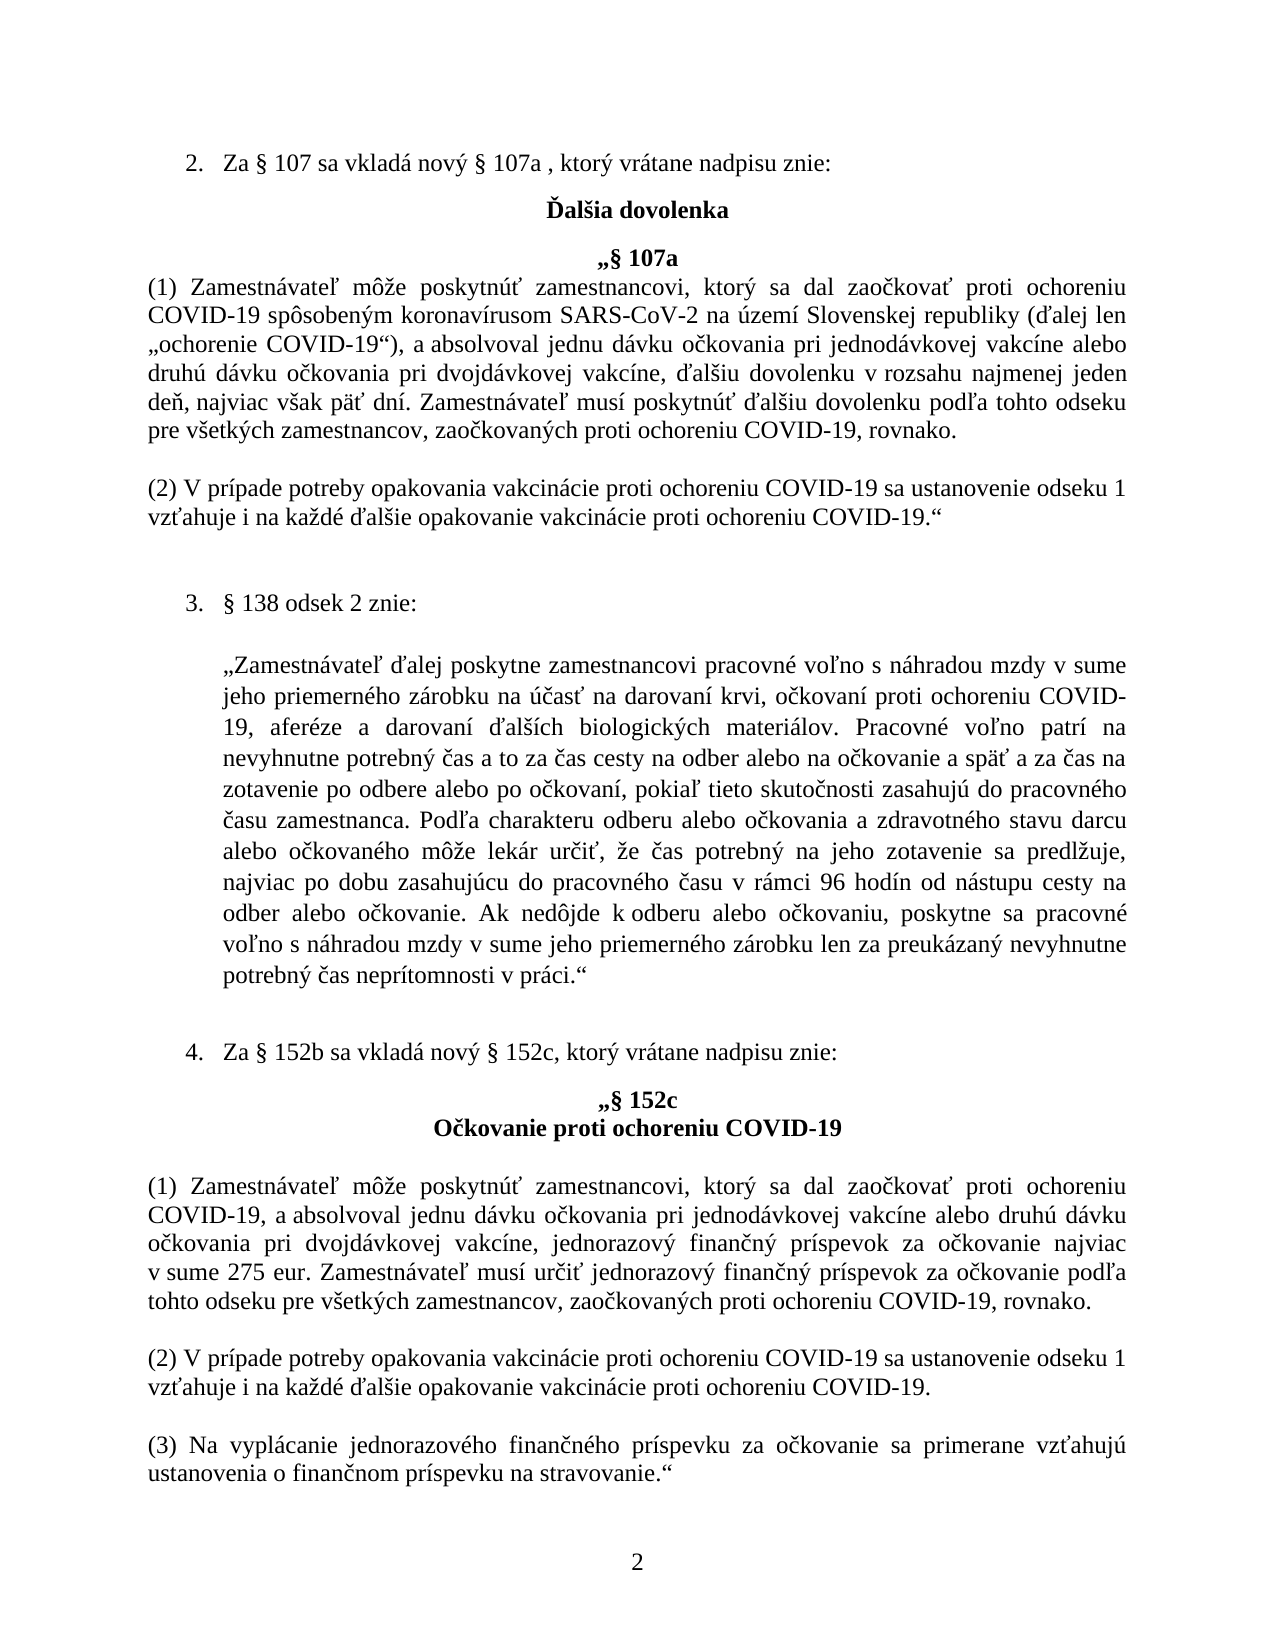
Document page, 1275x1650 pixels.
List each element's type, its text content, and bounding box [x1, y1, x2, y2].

list Za § 107 sa vkladá nový § 107a , ktorý vrátane nadpisu znie: [185, 148, 1127, 176]
text Ďalšia dovolenka [148, 195, 1127, 224]
text (2) V prípade potreby opakovania vakcinácie proti ochoreniu COVID-19 sa ustanovenie odseku 1 vzťahuje i na každé ďalšie opakovanie vakcinácie proti ochoreniu COVID-19. [148, 1343, 1127, 1401]
list Za § 152b sa vkladá nový § 152c, ktorý vrátane nadpisu znie: [185, 1037, 1127, 1066]
text (3) Na vyplácanie jednorazového finančného príspevku za očkovanie sa primerane vzťahujú ustanovenia o finančnom príspevku na stravovanie.“ [148, 1430, 1127, 1487]
text Očkovanie proti ochoreniu COVID-19 [148, 1113, 1127, 1142]
list „Zamestnávateľ ďalej poskytne zamestnancovi pracovné voľno s náhradou mzdy v sume jeho priemerného zárobku na účasť na darovaní krvi, očkovaní proti ochoreniu COVID-19, aferéze a darovaní ďalších biologických materiálov. Pracovné voľno patrí na nevyhnutne potrebný čas a to za čas cesty na odber alebo na očkovanie a späť a za čas na zotavenie po odbere alebo po očkovaní, pokiaľ tieto skutočnosti zasahujú do pracovného času zamestnanca. Podľa charakteru odberu alebo očkovania a zdravotného stavu darcu alebo očkovaného môže lekár určiť, že čas potrebný na jeho zotavenie sa predlžuje, najviac po dobu zasahujúcu do pracovného času v rámci 96 hodín od nástupu cesty na odber alebo očkovanie. Ak nedôjde k odberu alebo očkovaniu, poskytne sa pracovné voľno s náhradou mzdy v sume jeho priemerného zárobku len za preukázaný nevyhnutne potrebný čas neprítomnosti v práci.“ [223, 650, 1127, 989]
list § 138 odsek 2 znie: [185, 588, 1127, 617]
text „§ 152c [148, 1085, 1127, 1113]
text (1) Zamestnávateľ môže poskytnúť zamestnancovi, ktorý sa dal zaočkovať proti ochoreniu COVID-19, a absolvoval jednu dávku očkovania pri jednodávkovej vakcíne alebo druhú dávku očkovania pri dvojdávkovej vakcíne, jednorazový finančný príspevok za očkovanie najviac v sume 275 eur. Zamestnávateľ musí určiť jednorazový finančný príspevok za očkovanie podľa tohto odseku pre všetkých zamestnancov, zaočkovaných proti ochoreniu COVID-19, rovnako. [148, 1171, 1127, 1315]
text (2) V prípade potreby opakovania vakcinácie proti ochoreniu COVID-19 sa ustanovenie odseku 1 vzťahuje i na každé ďalšie opakovanie vakcinácie proti ochoreniu COVID-19.“ [148, 473, 1127, 531]
text (1) Zamestnávateľ môže poskytnúť zamestnancovi, ktorý sa dal zaočkovať proti ochoreniu COVID-19 spôsobeným koronavírusom SARS-CoV-2 na území Slovenskej republiky (ďalej len „ochorenie COVID-19“), a absolvoval jednu dávku očkovania pri jednodávkovej vakcíne alebo druhú dávku očkovania pri dvojdávkovej vakcíne, ďalšiu dovolenku v rozsahu najmenej jeden deň, najviac však päť dní. Zamestnávateľ musí poskytnúť ďalšiu dovolenku podľa tohto odseku pre všetkých zamestnancov, zaočkovaných proti ochoreniu COVID-19, rovnako. [148, 272, 1127, 444]
text „§ 107a [148, 243, 1127, 272]
